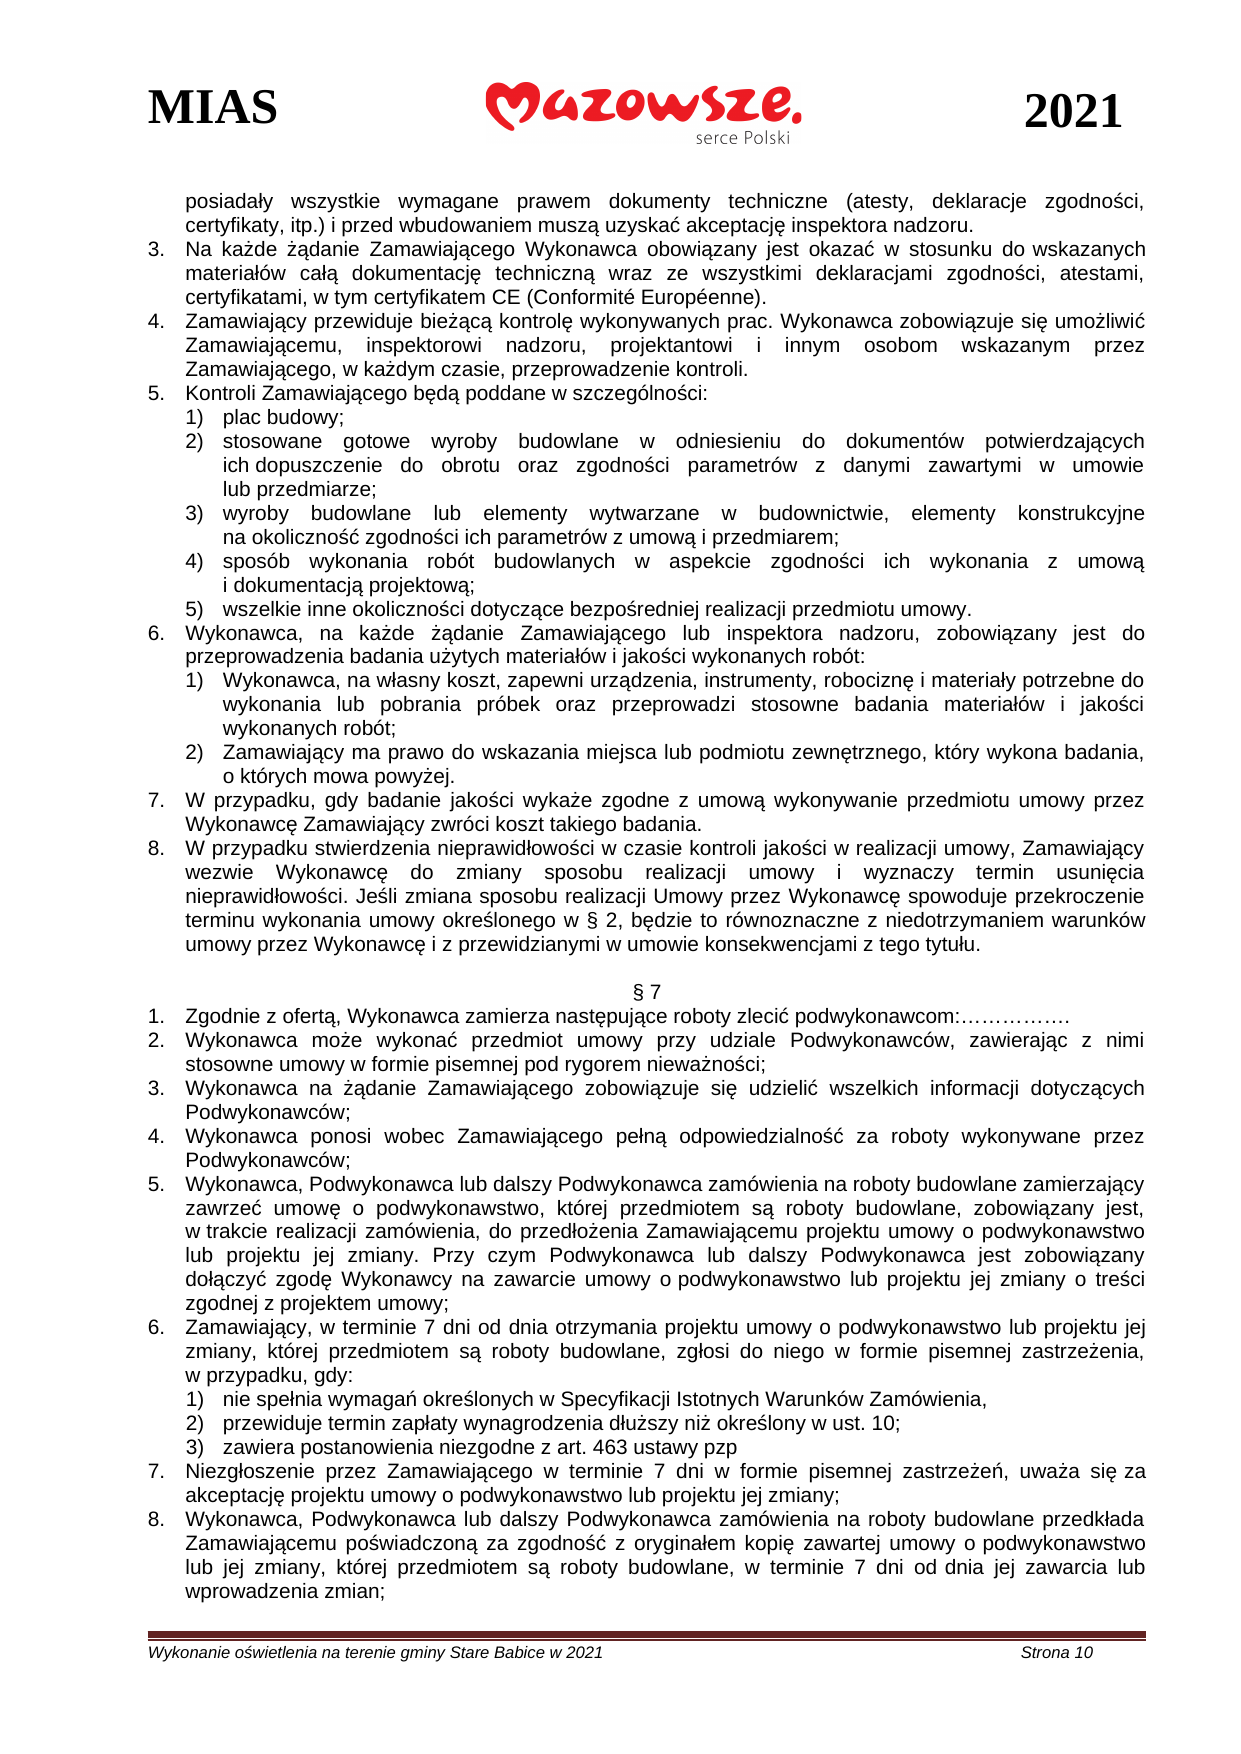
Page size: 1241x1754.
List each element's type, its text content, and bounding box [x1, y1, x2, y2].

list W przypadku, gdy badanie jakości wykaże zgodne z umową wykonywanie przedmiotu umowy przez Wykonawcę Zamawiający zwróci koszt takiego badania. [148, 788, 1146, 836]
list Wykonawca może wykonać przedmiot umowy przy udziale Podwykonawców, zawierając z nimi stosowne umowy w formie pisemnej pod rygorem nieważności; [148, 1028, 1146, 1076]
list plac budowy; [185, 405, 1146, 429]
list Wykonawca, na każde żądanie Zamawiającego lub inspektora nadzoru, zobowiązany jest do przeprowadzenia badania użytych materiałów i jakości wykonanych robót: [148, 620, 1146, 668]
list Wykonawca na żądanie Zamawiającego zobowiązuje się udzielić wszelkich informacji dotyczących Podwykonawców; [148, 1076, 1146, 1123]
picture [485, 82, 802, 144]
list Wykonawca, na własny koszt, zapewni urządzenia, instrumenty, robociznę i materiały potrzebne do wykonania lub pobrania próbek oraz przeprowadzi stosowne badania materiałów i jakości wykonanych robót; [185, 668, 1146, 740]
list Wykonawca, Podwykonawca lub dalszy Podwykonawca zamówienia na roboty budowlane przedkłada Zamawiającemu poświadczoną za zgodność z oryginałem kopię zawartej umowy o podwykonawstwo lub jej zmiany, której przedmiotem są roboty budowlane, w terminie 7 dni od dnia jej zawarcia lub wprowadzenia zmian; [148, 1507, 1146, 1603]
list Wykonawca ponosi wobec Zamawiającego pełną odpowiedzialność za roboty wykonywane przez Podwykonawców; [148, 1123, 1146, 1171]
list wszelkie inne okoliczności dotyczące bezpośredniej realizacji przedmiotu umowy. [185, 596, 1146, 620]
list Na każde żądanie Zamawiającego Wykonawca obowiązany jest okazać w stosunku do wskazanych materiałów całą dokumentację techniczną wraz ze wszystkimi deklaracjami zgodności, atestami, certyfikatami, w tym certyfikatem CE (Conformité Européenne). [148, 237, 1146, 309]
list Zamawiający przewiduje bieżącą kontrolę wykonywanych prac. Wykonawca zobowiązuje się umożliwić Zamawiającemu, inspektorowi nadzoru, projektantowi i innym osobom wskazanym przez Zamawiającego, w każdym czasie, przeprowadzenie kontroli. [148, 309, 1146, 381]
list Kontroli Zamawiającego będą poddane w szczególności: [148, 381, 1146, 405]
list sposób wykonania robót budowlanych w aspekcie zgodności ich wykonania z umową i dokumentacją projektową; [185, 548, 1146, 596]
list zawiera postanowienia niezgodne z art. 463 ustawy pzp [186, 1435, 1146, 1459]
list stosowane gotowe wyroby budowlane w odniesieniu do dokumentów potwierdzających ich dopuszczenie do obrotu oraz zgodności parametrów z danymi zawartymi w umowie lub przedmiarze; [185, 429, 1146, 501]
list Zamawiający ma prawo do wskazania miejsca lub podmiotu zewnętrznego, który wykona badania, o których mowa powyżej. [185, 740, 1146, 788]
list Wykonawca, Podwykonawca lub dalszy Podwykonawca zamówienia na roboty budowlane zamierzający zawrzeć umowę o podwykonawstwo, której przedmiotem są roboty budowlane, zobowiązany jest, w trakcie realizacji zamówienia, do przedłożenia Zamawiającemu projektu umowy o podwykonawstwo lub projektu jej zmiany. Przy czym Podwykonawca lub dalszy Podwykonawca jest zobowiązany dołączyć zgodę Wykonawcy na zawarcie umowy o podwykonawstwo lub projektu jej zmiany o treści zgodnej z projektem umowy; [148, 1171, 1146, 1315]
list W przypadku stwierdzenia nieprawidłowości w czasie kontroli jakości w realizacji umowy, Zamawiający wezwie Wykonawcę do zmiany sposobu realizacji umowy i wyznaczy termin usunięcia nieprawidłowości. Jeśli zmiana sposobu realizacji Umowy przez Wykonawcę spowoduje przekroczenie terminu wykonania umowy określonego w § 2, będzie to równoznaczne z niedotrzymaniem warunków umowy przez Wykonawcę i z przewidzianymi w umowie konsekwencjami z tego tytułu. [148, 836, 1146, 956]
list wyroby budowlane lub elementy wytwarzane w budownictwie, elementy konstrukcyjne na okoliczność zgodności ich parametrów z umową i przedmiarem; [185, 501, 1146, 548]
list Zamawiający, w terminie 7 dni od dnia otrzymania projektu umowy o podwykonawstwo lub projektu jej zmiany, której przedmiotem są roboty budowlane, zgłosi do niego w formie pisemnej zastrzeżenia, w przypadku, gdy: [148, 1315, 1146, 1387]
list Zgodnie z ofertą, Wykonawca zamierza następujące roboty zlecić podwykonawcom:……………. [148, 1004, 1146, 1028]
text § 7 [148, 980, 1146, 1004]
list Niezgłoszenie przez Zamawiającego w terminie 7 dni w formie pisemnej zastrzeżeń, uważa się za akceptację projektu umowy o podwykonawstwo lub projektu jej zmiany; [148, 1459, 1146, 1507]
list przewiduje termin zapłaty wynagrodzenia dłuższy niż określony w ust. 10; [186, 1411, 1146, 1435]
list nie spełnia wymagań określonych w Specyfikacji Istotnych Warunków Zamówienia, [186, 1387, 1146, 1411]
